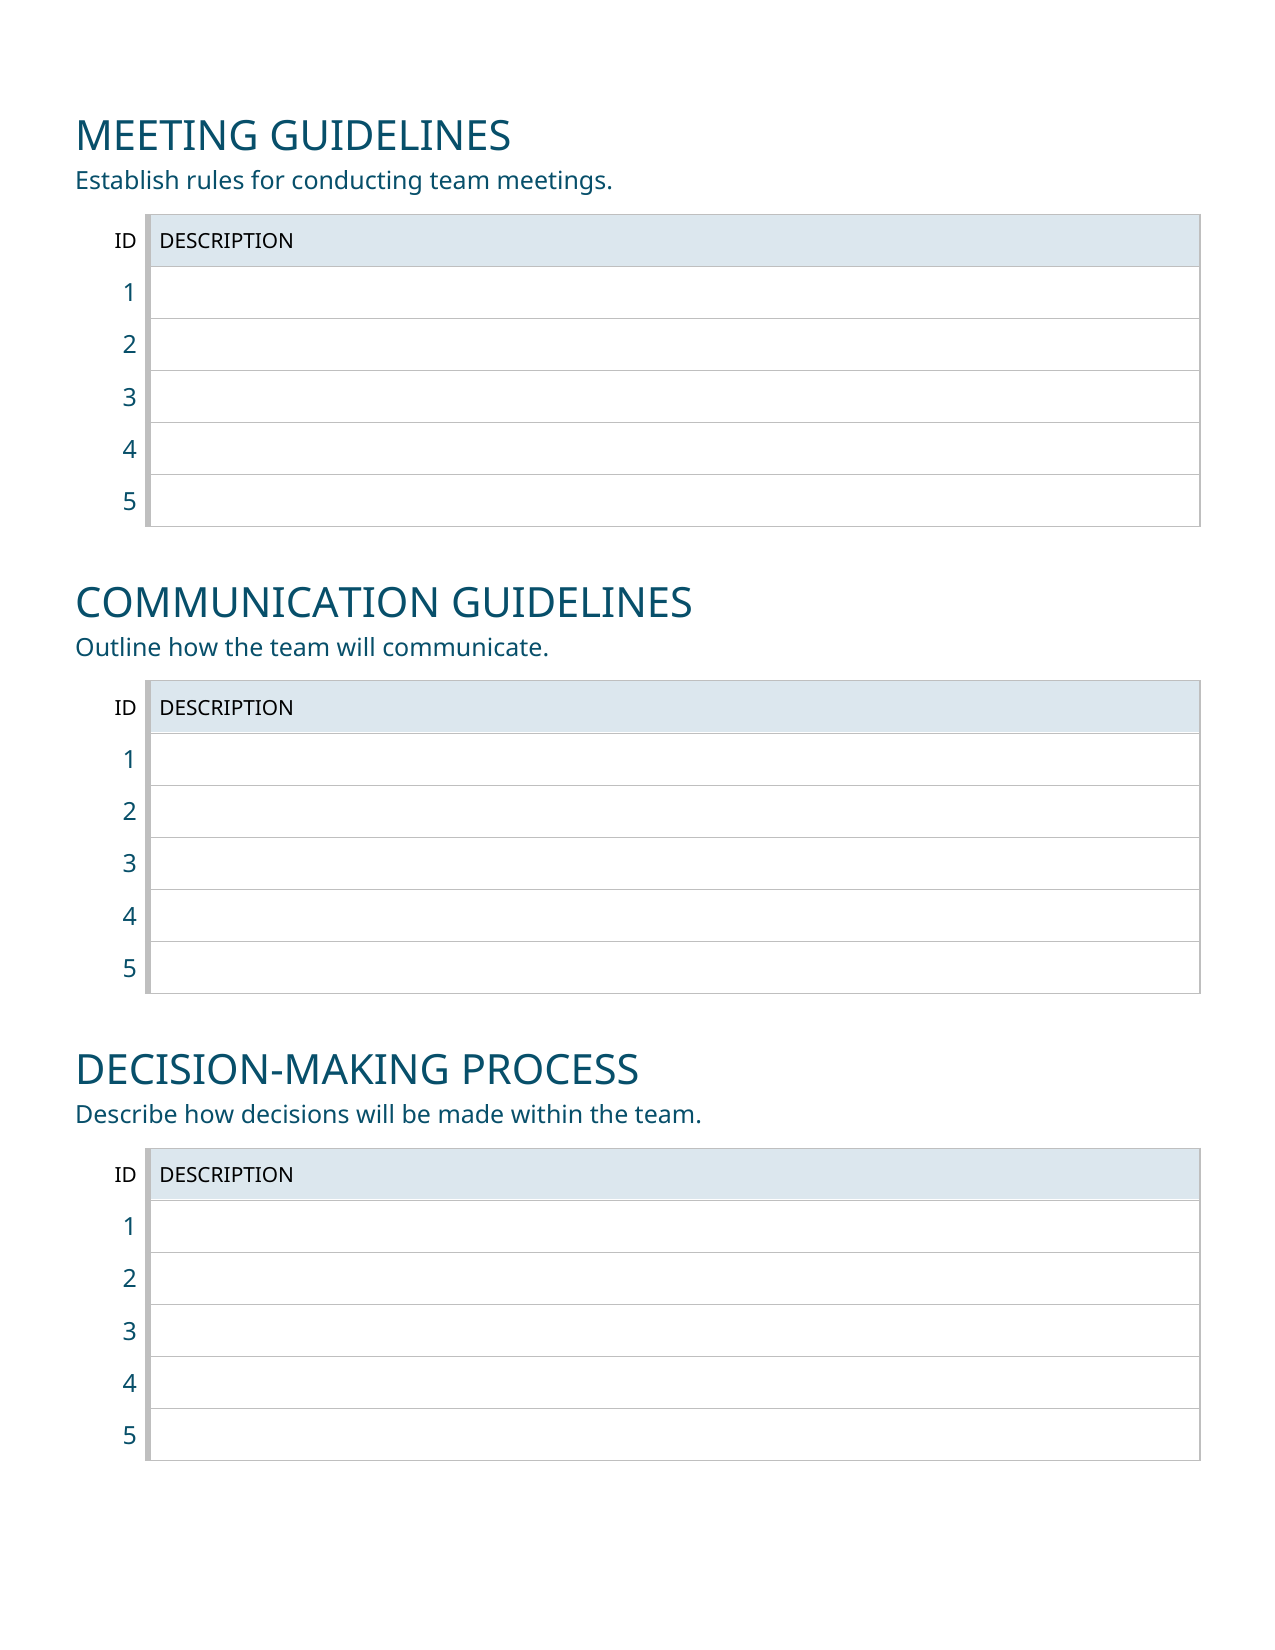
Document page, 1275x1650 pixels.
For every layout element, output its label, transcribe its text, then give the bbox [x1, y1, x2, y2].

table_cell [151, 838, 1199, 889]
table_cell 2 [75, 785, 145, 837]
table_cell [151, 1253, 1199, 1304]
table_header DESCRIPTION [151, 1149, 1199, 1199]
table_cell [151, 475, 1199, 526]
table_cell 3 [75, 370, 145, 422]
table_cell [151, 1357, 1199, 1408]
table_cell 5 [75, 941, 145, 993]
text Outline how the team will communicate. [75, 629, 1200, 663]
table_header DESCRIPTION [151, 215, 1199, 266]
table_cell 4 [75, 422, 145, 474]
table_cell [151, 890, 1199, 941]
text MEETING GUIDELINES [75, 106, 1200, 162]
table_header ID [75, 680, 145, 732]
table_header ID [75, 1148, 145, 1199]
table_cell 2 [75, 1252, 145, 1304]
table_cell 1 [75, 1200, 145, 1252]
table_cell 1 [75, 266, 145, 318]
table_cell [151, 1305, 1199, 1356]
table_cell [151, 319, 1199, 370]
table_cell 5 [75, 1408, 145, 1460]
table_cell [151, 371, 1199, 422]
text Establish rules for conducting team meetings. [75, 162, 1200, 196]
text DECISION-MAKING PROCESS [75, 1039, 1200, 1096]
text Describe how decisions will be made within the team. [75, 1096, 1200, 1130]
table_cell 3 [75, 837, 145, 889]
table_cell [151, 423, 1199, 474]
table_cell [151, 1201, 1199, 1252]
table_cell 1 [75, 733, 145, 784]
table_cell 4 [75, 1356, 145, 1408]
table_header ID [75, 214, 145, 266]
table_cell [151, 267, 1199, 318]
table_cell [151, 734, 1199, 784]
table_cell 4 [75, 889, 145, 941]
table_cell 2 [75, 318, 145, 370]
text COMMUNICATION GUIDELINES [75, 573, 1200, 629]
table_cell 5 [75, 474, 145, 526]
table_cell [151, 1409, 1199, 1460]
table_cell [151, 786, 1199, 837]
table_cell [151, 942, 1199, 993]
table_header DESCRIPTION [151, 681, 1199, 732]
table_cell 3 [75, 1304, 145, 1356]
